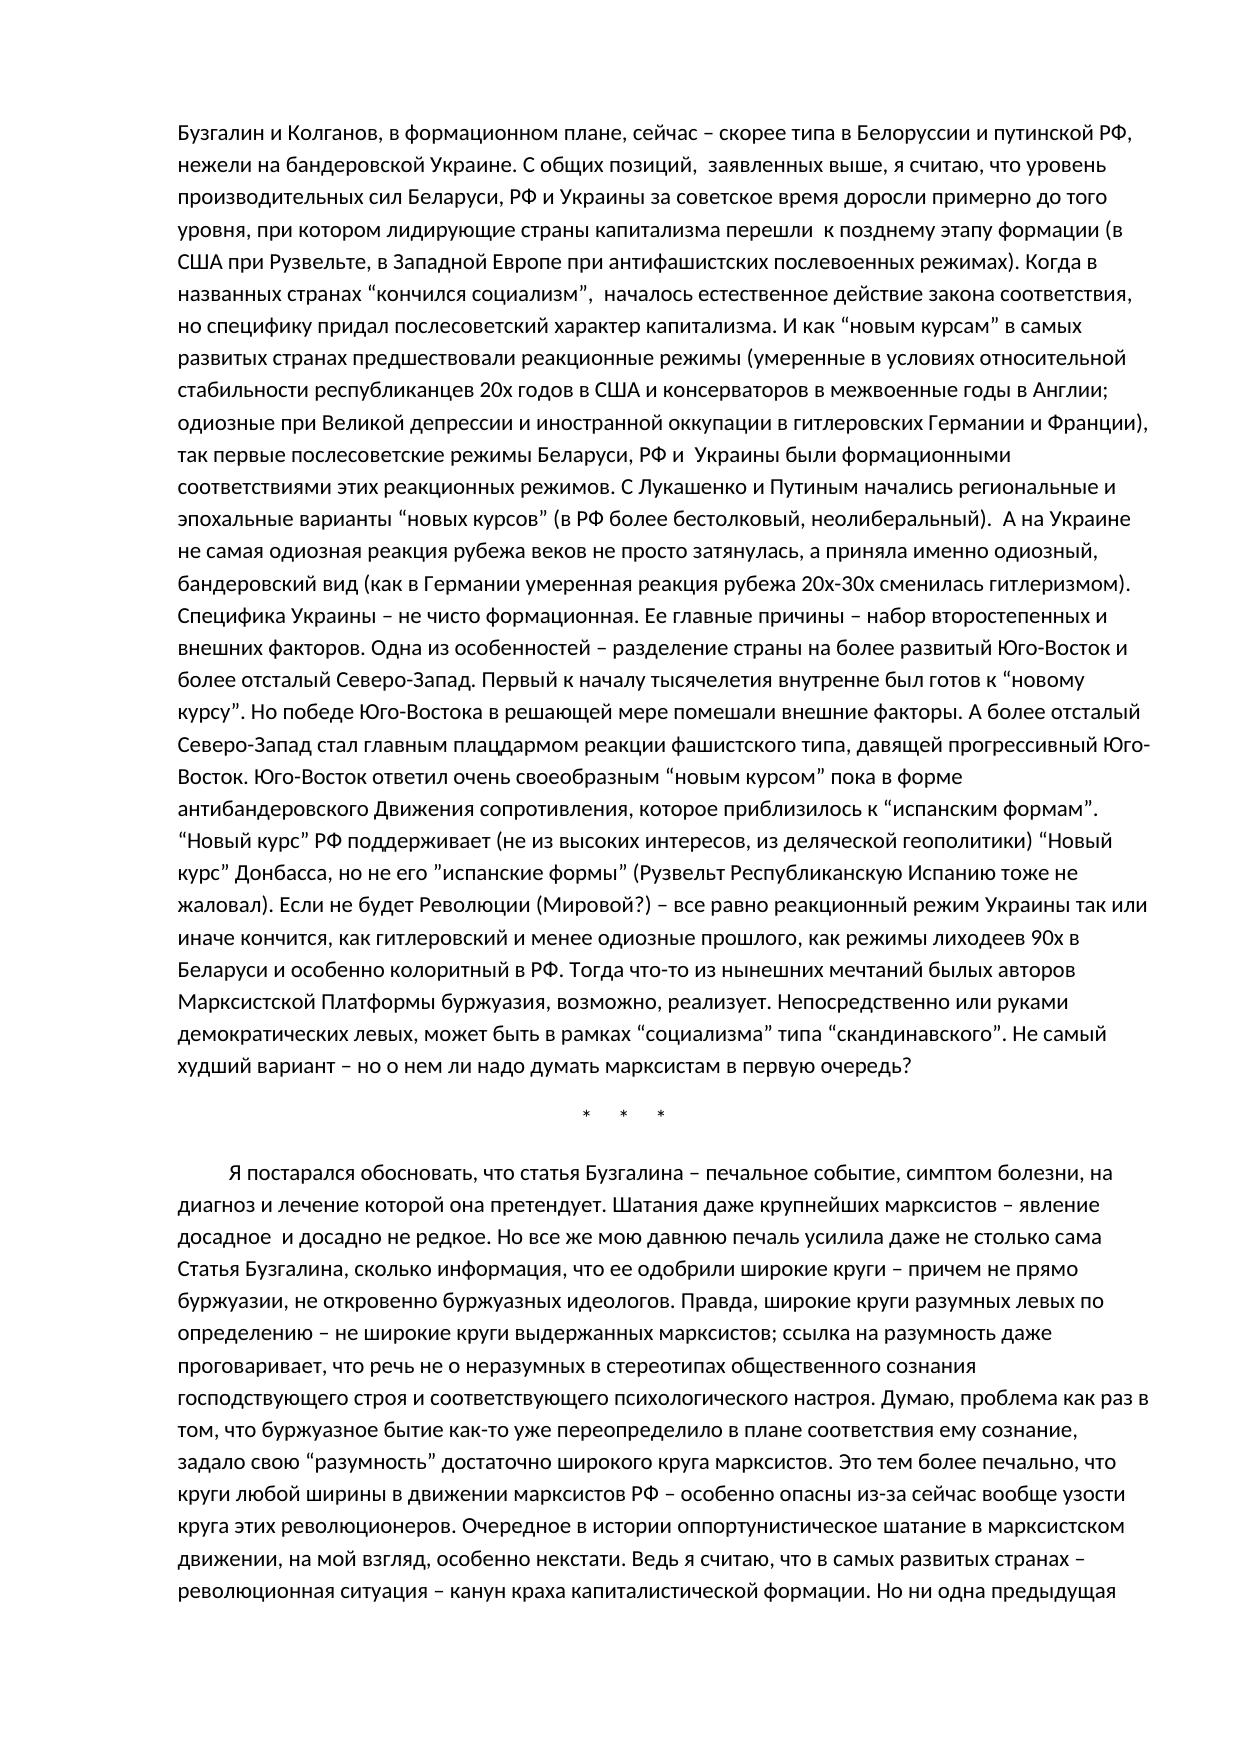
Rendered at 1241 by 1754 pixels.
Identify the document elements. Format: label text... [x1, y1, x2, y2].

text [177, 118, 1152, 1079]
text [177, 1158, 1152, 1604]
list * * * [524, 1104, 1152, 1133]
